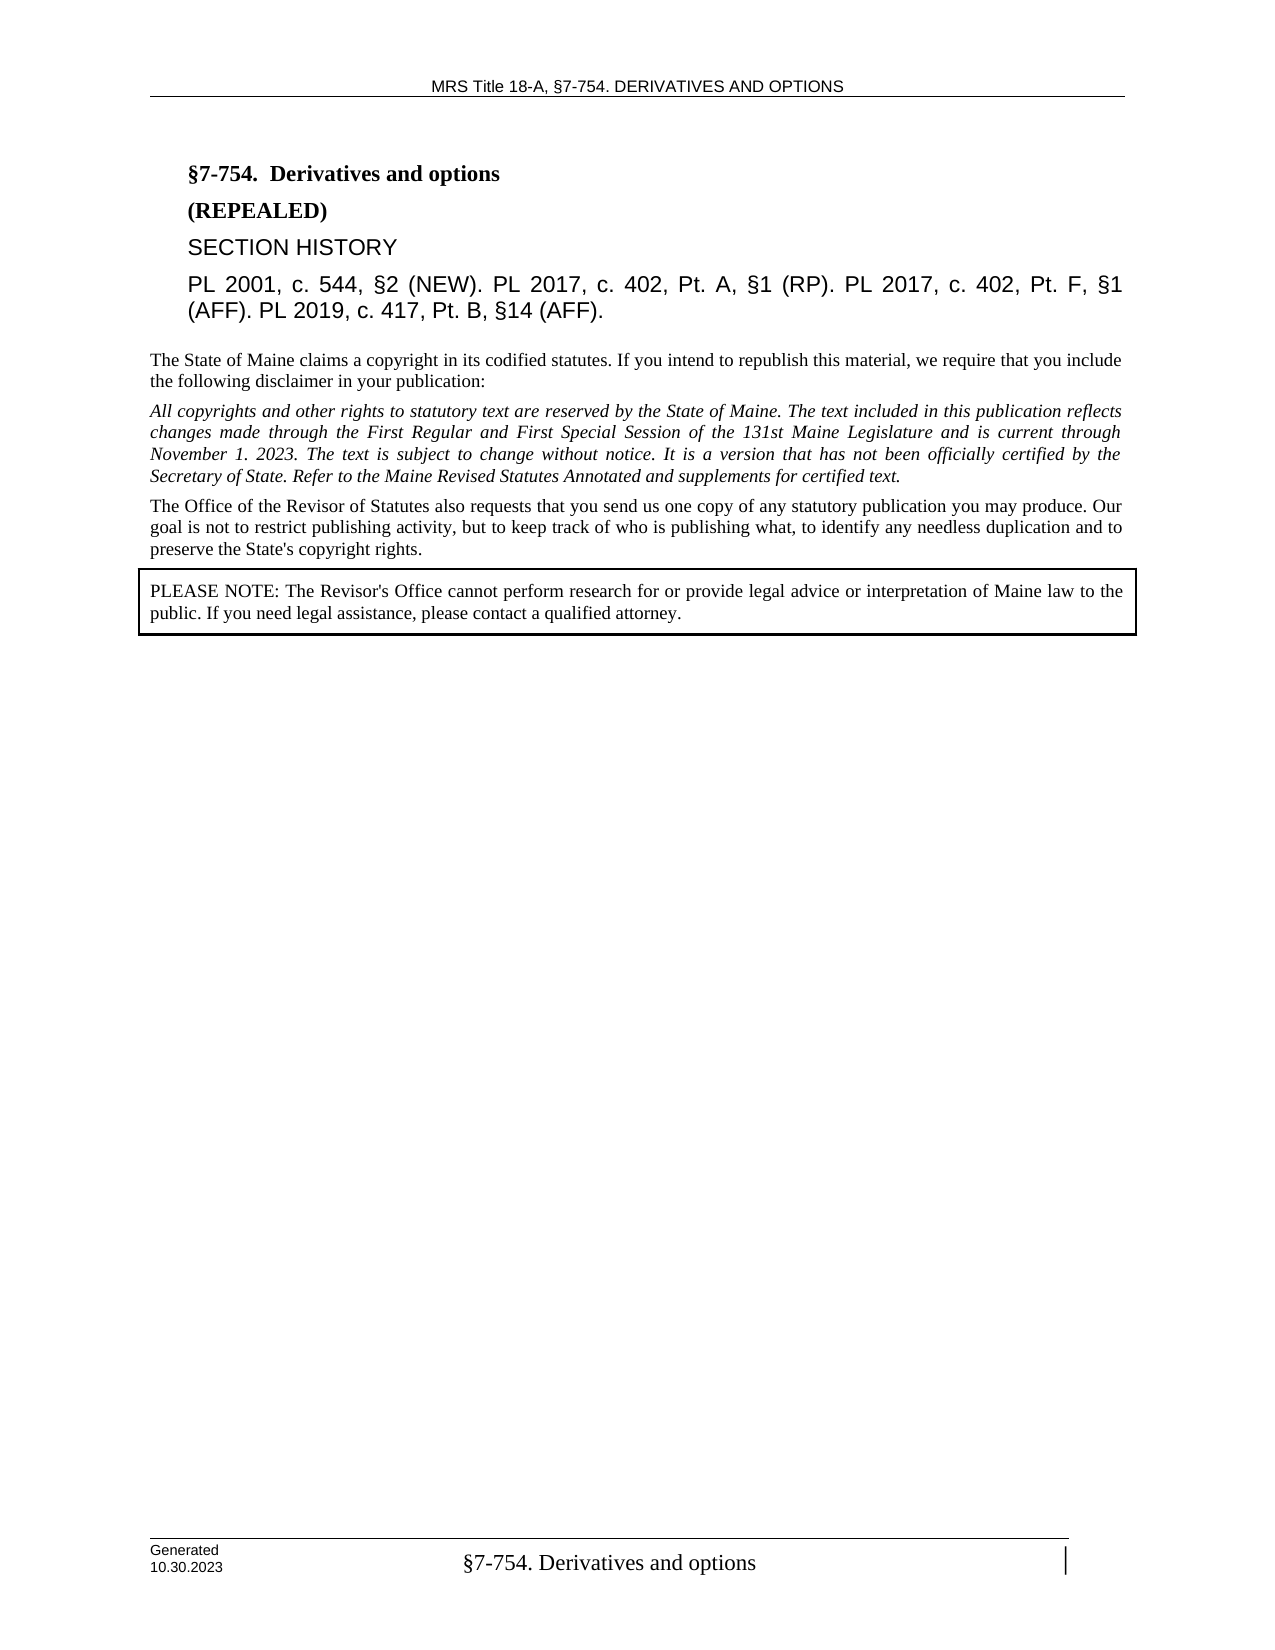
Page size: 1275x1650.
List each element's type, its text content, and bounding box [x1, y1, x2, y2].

text PL 2001, c. 544, §2 (NEW). PL 2017, c. 402, Pt. A, §1 (RP). PL 2017, c. 402, Pt. F, §1 (AFF). PL 2019, c. 417, Pt. B, §14 (AFF). [187, 271, 1125, 323]
text §7-754. Derivatives and options [187, 160, 1125, 187]
text SECTION HISTORY [187, 234, 1125, 260]
text The State of Maine claims a copyright in its codified statutes. If you intend to republish this material, we require that you include the following disclaimer in your publication: [150, 348, 1125, 392]
text All copyrights and other rights to statutory text are reserved by the State of Maine. The text included in this publication reflects changes made through the First Regular and First Special Session of the 131st Maine Legislature and is current through November 1. 2023 . The text is subject to change without notice. It is a version that has not been officially certified by the Secretary of State. Refer to the Maine Revised Statutes Annotated and supplements for certified text. [150, 400, 1125, 486]
text PLEASE NOTE: The Revisor's Office cannot perform research for or provide legal advice or interpretation of Maine law to the public. If you need legal assistance, please contact a qualified attorney. [140, 570, 1135, 633]
text (REPEALED) [187, 197, 1125, 223]
text The Office of the Revisor of Statutes also requests that you send us one copy of any statutory publication you may produce. Our goal is not to restrict publishing activity, but to keep track of who is publishing what, to identify any needless duplication and to preserve the State's copyright rights. [150, 494, 1125, 559]
